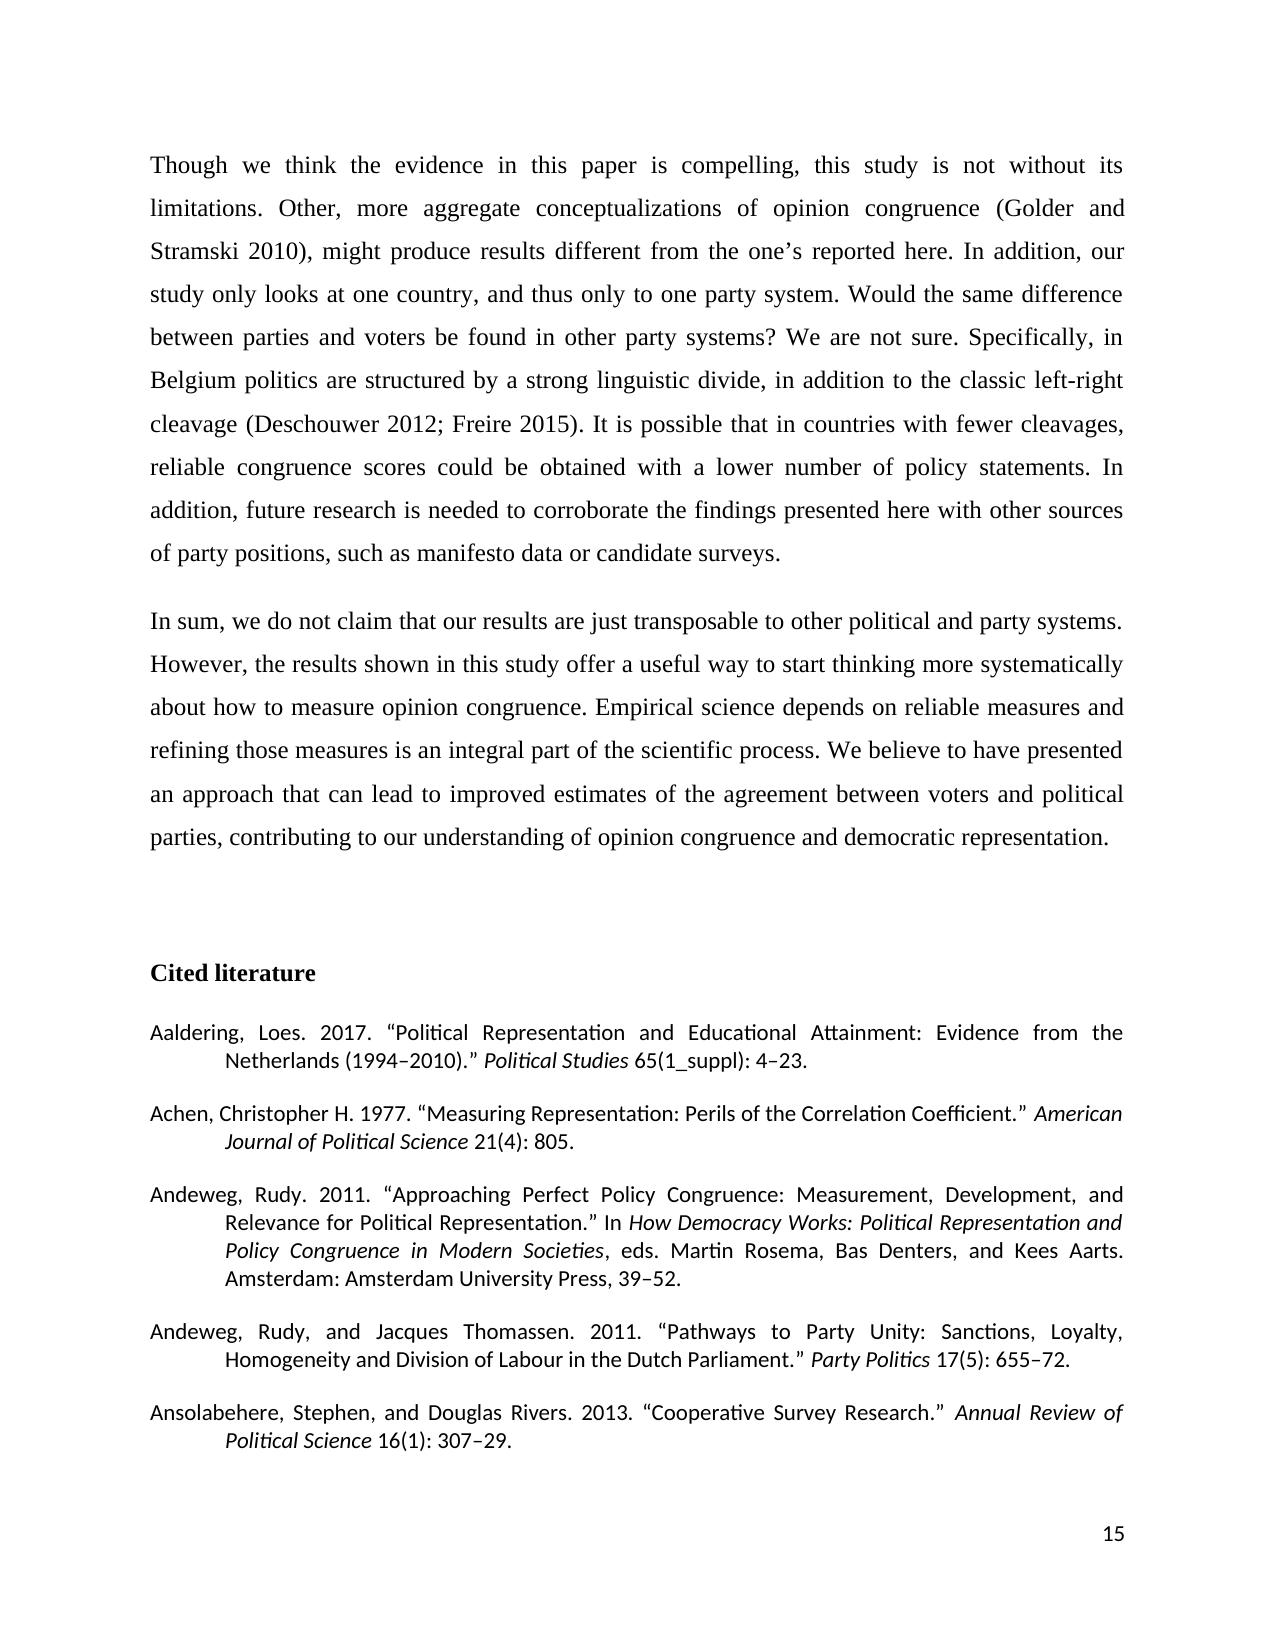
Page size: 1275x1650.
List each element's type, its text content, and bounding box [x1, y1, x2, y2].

text In sum, we do not claim that our results are just transposable to other political and party systems. However, the results shown in this study offer a useful way to start thinking more systematically about how to measure opinion congruence. Empirical science depends on reliable measures and refining those measures is an integral part of the scientific process. We believe to have presented an approach that can lead to improved estimates of the agreement between voters and political parties, contributing to our understanding of opinion congruence and democratic representation. [150, 606, 1125, 851]
text Andeweg, Rudy, and Jacques Thomassen. 2011. “Pathways to Party Unity: Sanctions, Loyalty, Homogeneity and Division of Labour in the Dutch Parliament.” Party Politics 17(5): 655–72. [150, 1317, 1125, 1373]
text Andeweg, Rudy. 2011. “Approaching Perfect Policy Congruence: Measurement, Development, and Relevance for Political Representation.” In How Democracy Works: Political Representation and Policy Congruence in Modern Societies, eds. Martin Rosema, Bas Denters, and Kees Aarts. Amsterdam: Amsterdam University Press, 39–52. [150, 1180, 1125, 1292]
text Cited literature [150, 958, 1125, 987]
text Ansolabehere, Stephen, and Douglas Rivers. 2013. “Cooperative Survey Research.” Annual Review of Political Science 16(1): 307–29. [150, 1398, 1125, 1454]
text Though we think the evidence in this paper is compelling, this study is not without its limitations. Other, more aggregate conceptualizations of opinion congruence (Golder and Stramski 2010), might produce results different from the one’s reported here. In addition, our study only looks at one country, and thus only to one party system. Would the same difference between parties and voters be found in other party systems? We are not sure. Specifically, in Belgium politics are structured by a strong linguistic divide, in addition to the classic left-right cleavage (Deschouwer 2012; Freire 2015). It is possible that in countries with fewer cleavages, reliable congruence scores could be obtained with a lower number of policy statements. In addition, future research is needed to corroborate the findings presented here with other sources of party positions, such as manifesto data or candidate surveys. [150, 150, 1125, 567]
text Aaldering, Loes. 2017. “Political Representation and Educational Attainment: Evidence from the Netherlands (1994–2010).” Political Studies 65(1_suppl): 4–23. [150, 1018, 1125, 1074]
text Achen, Christopher H. 1977. “Measuring Representation: Perils of the Correlation Coefficient.” American Journal of Political Science 21(4): 805. [150, 1099, 1125, 1155]
